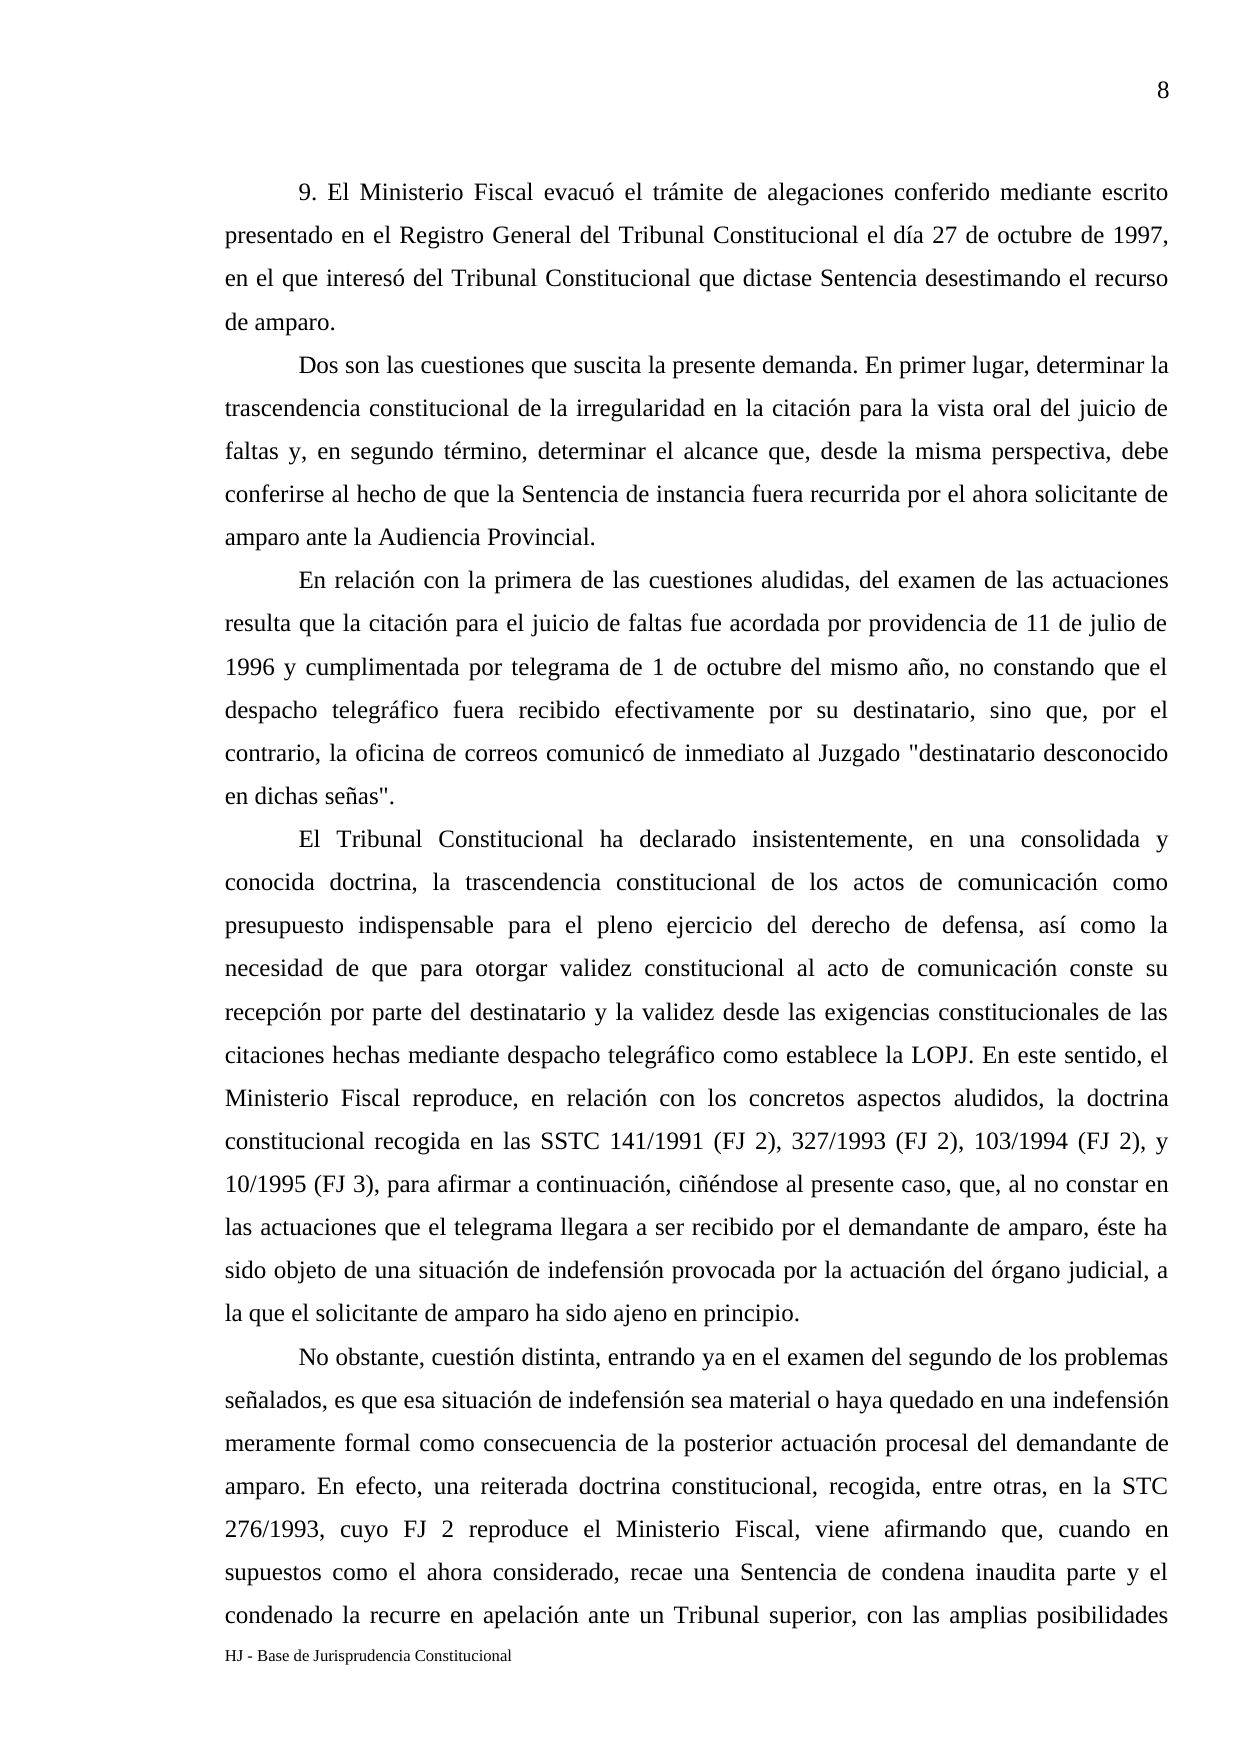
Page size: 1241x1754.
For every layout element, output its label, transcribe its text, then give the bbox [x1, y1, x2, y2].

text Dos son las cuestiones que suscita la presente demanda. En primer lugar, determinar la trascendencia constitucional de la irregularidad en la citación para la vista oral del juicio de faltas y, en segundo término, determinar el alcance que, desde la misma perspectiva, debe conferirse al hecho de que la Sentencia de instancia fuera recurrida por el ahora solicitante de amparo ante la Audiencia Provincial. [224, 350, 1169, 551]
text En relación con la primera de las cuestiones aludidas, del examen de las actuaciones resulta que la citación para el juicio de faltas fue acordada por providencia de 11 de julio de 1996 y cumplimentada por telegrama de 1 de octubre del mismo año, no constando que el despacho telegráfico fuera recibido efectivamente por su destinatario, sino que, por el contrario, la oficina de correos comunicó de inmediato al Juzgado "destinatario desconocido en dichas señas". [224, 565, 1169, 810]
text El Tribunal Constitucional ha declarado insistentemente, en una consolidada y conocida doctrina, la trascendencia constitucional de los actos de comunicación como presupuesto indispensable para el pleno ejercicio del derecho de defensa, así como la necesidad de que para otorgar validez constitucional al acto de comunicación conste su recepción por parte del destinatario y la validez desde las exigencias constitucionales de las citaciones hechas mediante despacho telegráfico como establece la LOPJ. En este sentido, el Ministerio Fiscal reproduce, en relación con los concretos aspectos aludidos, la doctrina constitucional recogida en las SSTC 141/1991 (FJ 2), 327/1993 (FJ 2), 103/1994 (FJ 2), y 10/1995 (FJ 3), para afirmar a continuación, ciñéndose al presente caso, que, al no constar en las actuaciones que el telegrama llegara a ser recibido por el demandante de amparo, éste ha sido objeto de una situación de indefensión provocada por la actuación del órgano judicial, a la que el solicitante de amparo ha sido ajeno en principio. [224, 824, 1169, 1327]
text 9. El Ministerio Fiscal evacuó el trámite de alegaciones conferido mediante escrito presentado en el Registro General del Tribunal Constitucional el día 27 de octubre de 1997, en el que interesó del Tribunal Constitucional que dictase Sentencia desestimando el recurso de amparo. [224, 177, 1169, 335]
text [224, 1342, 1169, 1629]
